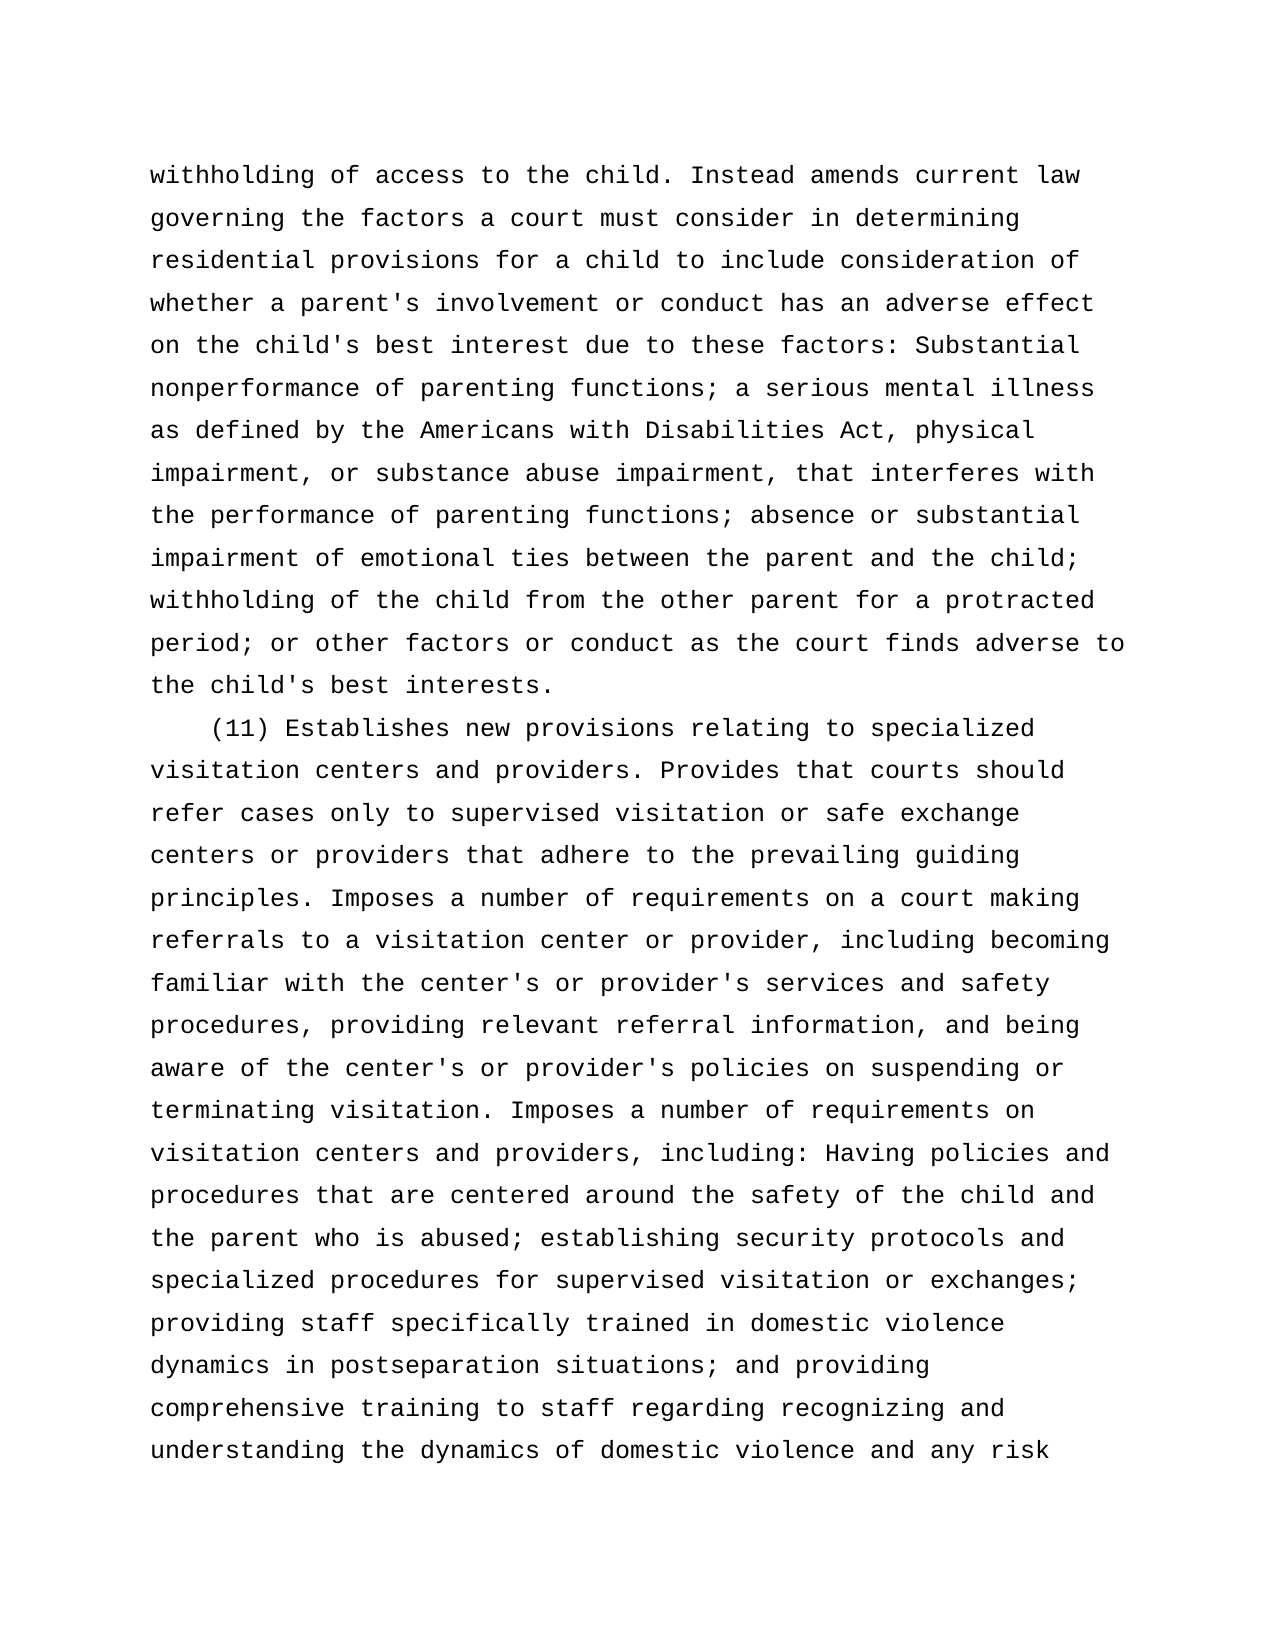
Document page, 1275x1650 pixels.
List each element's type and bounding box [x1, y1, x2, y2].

text [150, 702, 1125, 1467]
text [150, 150, 1125, 702]
